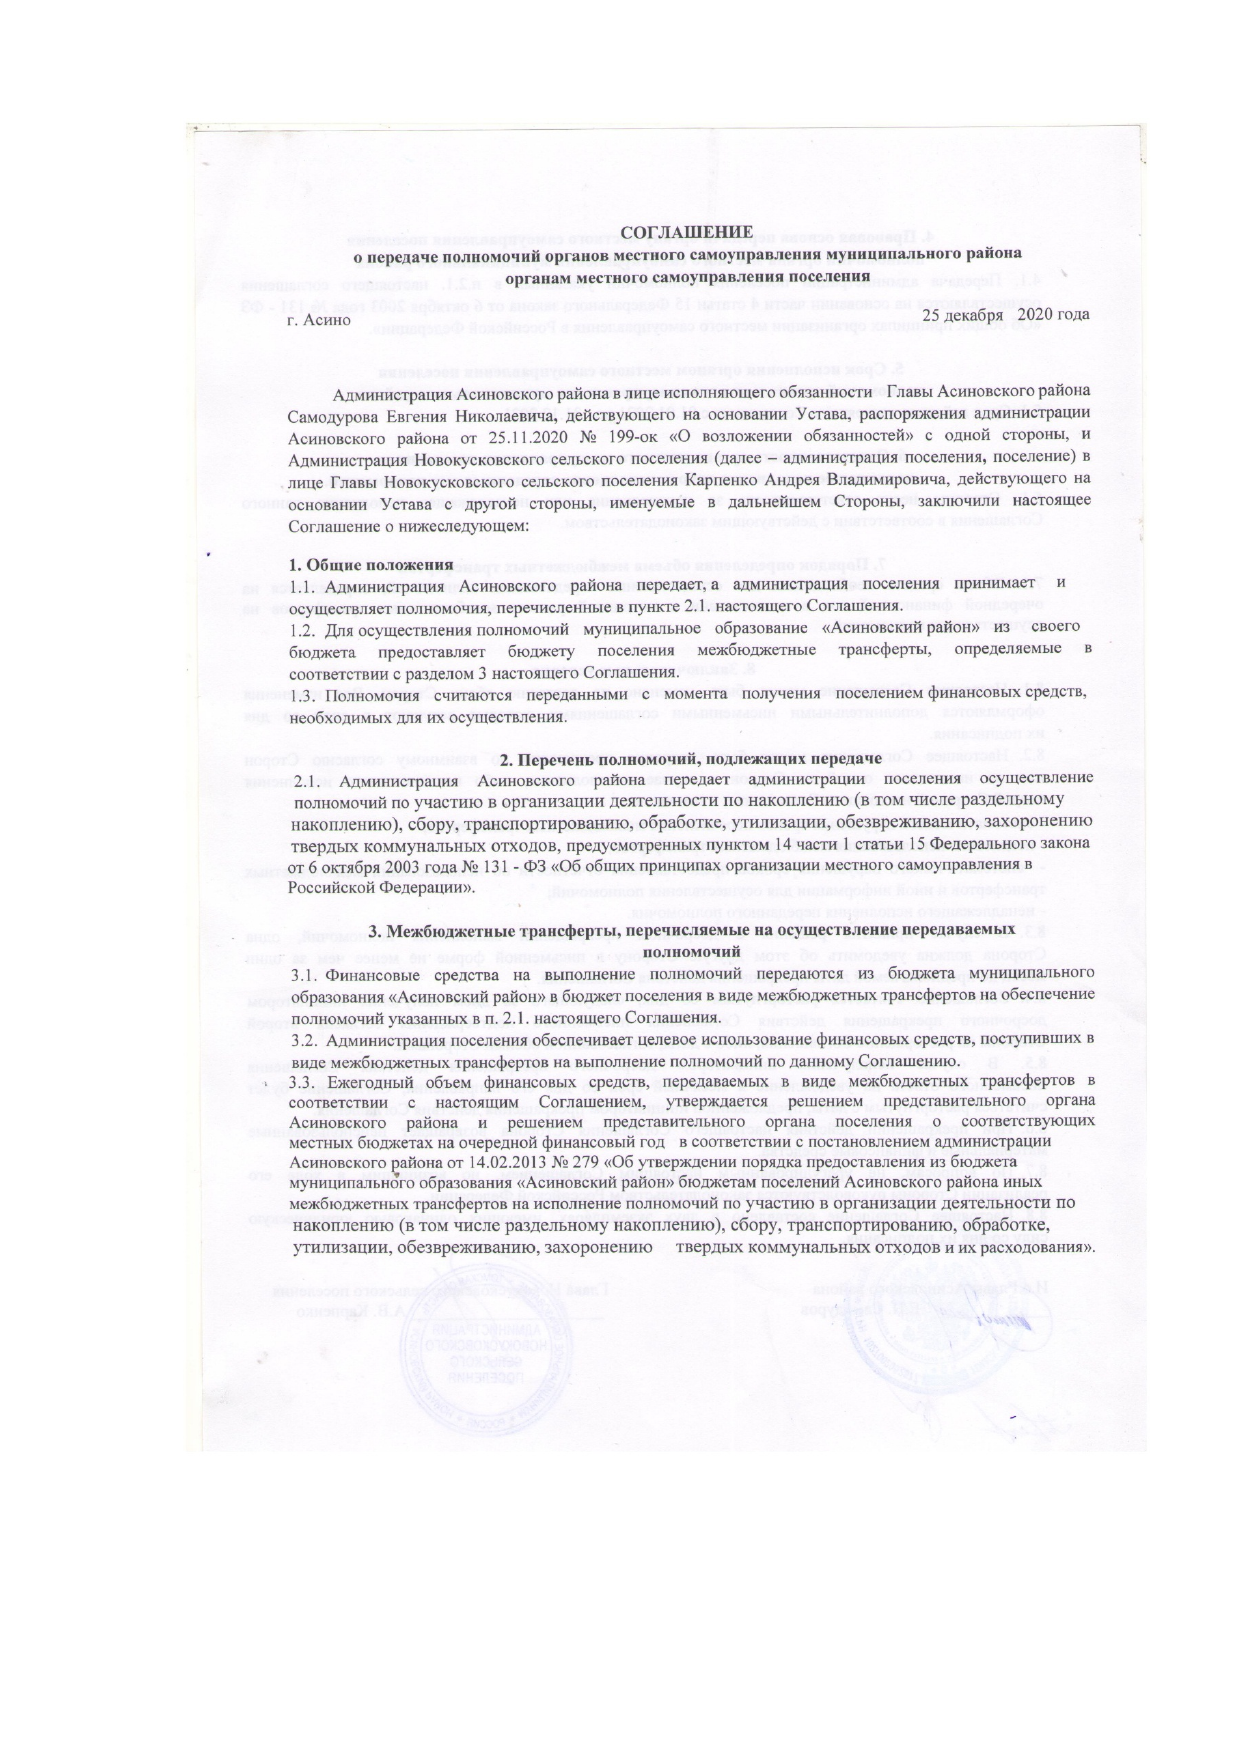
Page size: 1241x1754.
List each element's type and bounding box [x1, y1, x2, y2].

picture [177, 118, 1152, 1456]
